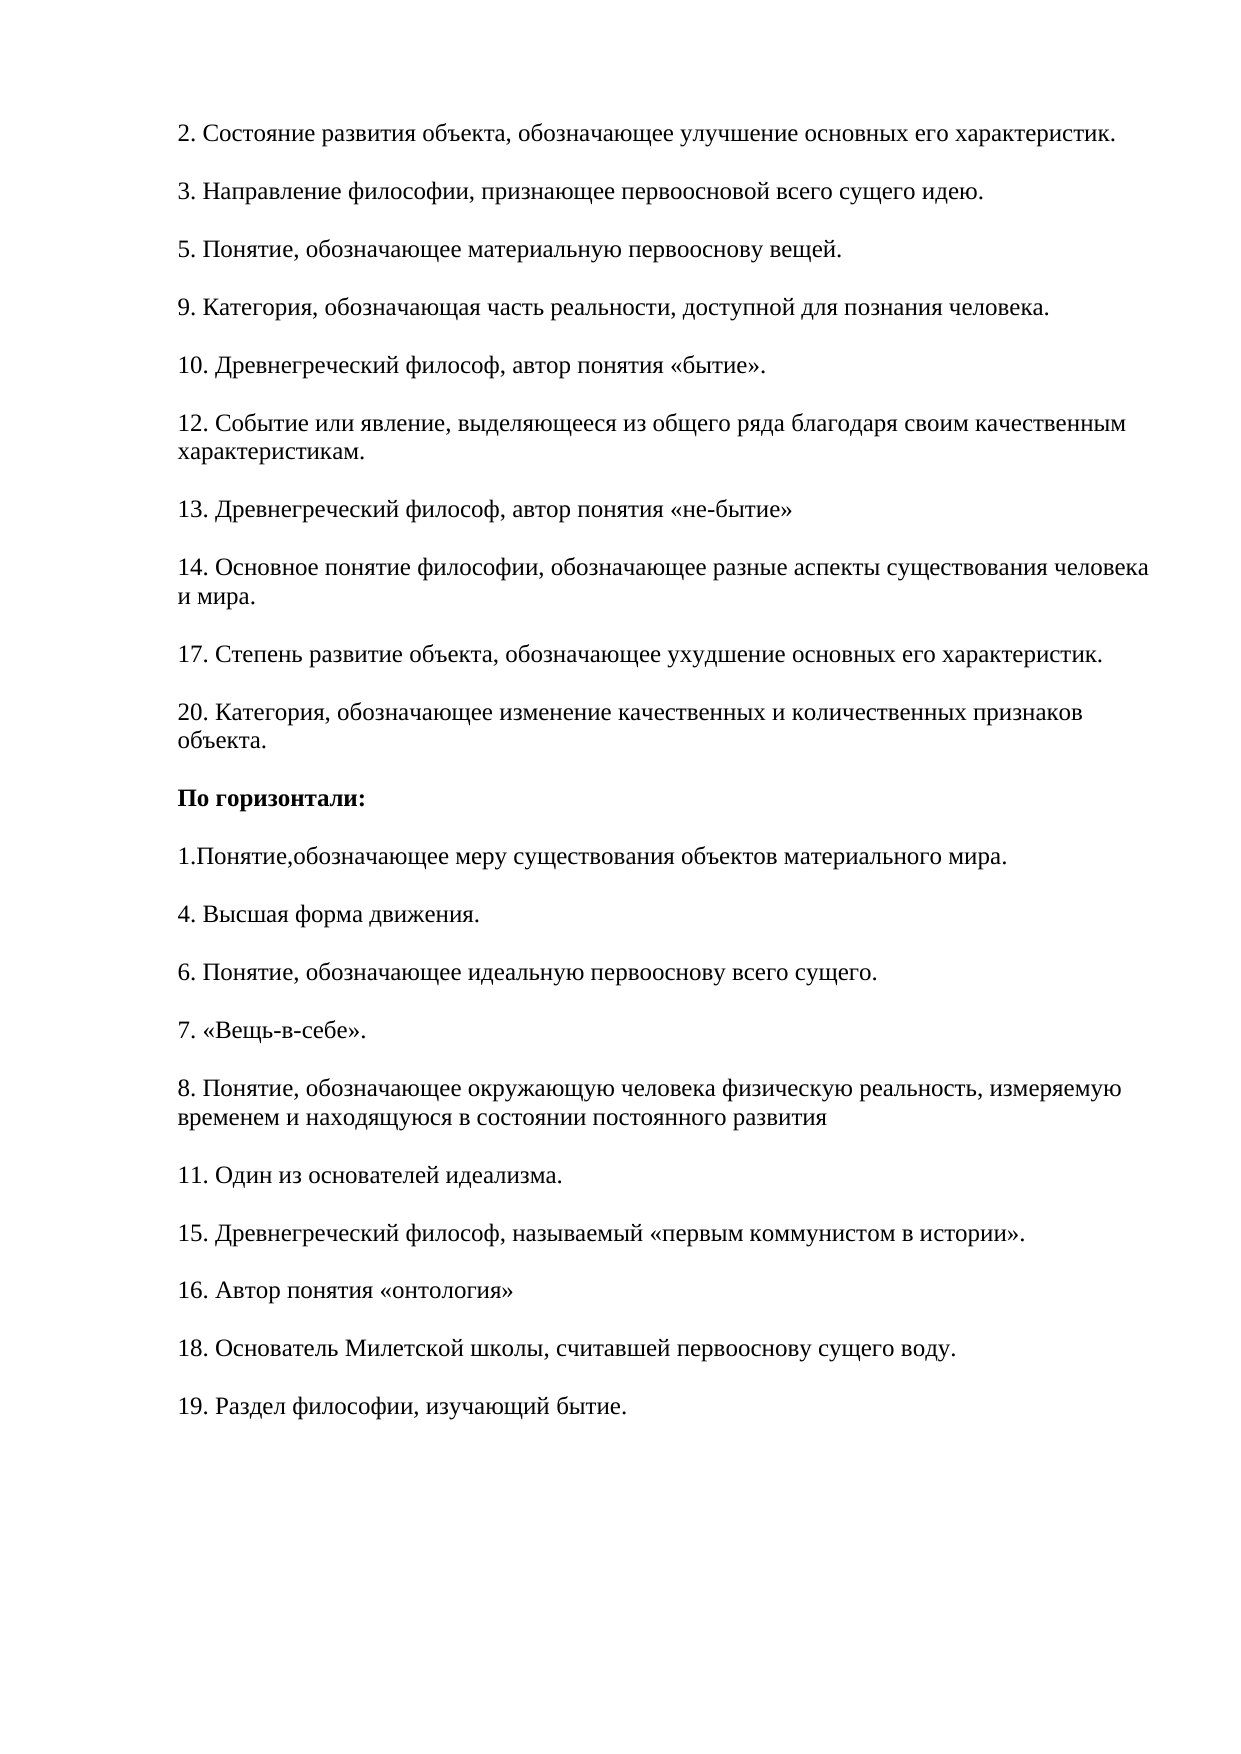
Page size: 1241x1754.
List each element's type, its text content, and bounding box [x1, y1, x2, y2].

text 18. Основатель Милетской школы, считавшей первооснову сущего воду. [177, 1333, 1152, 1362]
text 20. Категория, обозначающее изменение качественных и количественных признаков объекта. [177, 697, 1152, 754]
text 9. Категория, обозначающая часть реальности, доступной для познания человека. [177, 292, 1152, 321]
text 10. Древнегреческий философ, автор понятия «бытие». [177, 350, 1152, 378]
text 16. Автор понятия «онтология» [177, 1276, 1152, 1304]
text По горизонтали: [177, 783, 1152, 812]
text 14. Основное понятие философии, обозначающее разные аспекты существования человека и мира. [177, 552, 1152, 610]
text 19. Раздел философии, изучающий бытие. [177, 1391, 1152, 1420]
text 11. Один из основателей идеализма. [177, 1160, 1152, 1188]
text 4. Высшая форма движения. [177, 899, 1152, 928]
text 2. Состояние развития объекта, обозначающее улучшение основных его характеристик. [177, 118, 1152, 147]
text 8. Понятие, обозначающее окружающую человека физическую реальность, измеряемую временем и находящуюся в состоянии постоянного развития [177, 1073, 1152, 1131]
text 7. «Вещь-в-себе». [177, 1015, 1152, 1044]
text 3. Направление философии, признающее первоосновой всего сущего идею. [177, 176, 1152, 205]
text 13. Древнегреческий философ, автор понятия «не-бытие» [177, 494, 1152, 523]
text 17. Степень развитие объекта, обозначающее ухудшение основных его характеристик. [177, 639, 1152, 668]
text 5. Понятие, обозначающее материальную первооснову вещей. [177, 234, 1152, 263]
text 6. Понятие, обозначающее идеальную первооснову всего сущего. [177, 957, 1152, 986]
text 15. Древнегреческий философ, называемый «первым коммунистом в истории». [177, 1218, 1152, 1246]
text 1.Понятие,обозначающее меру существования объектов материального мира. [177, 841, 1152, 870]
text 12. Событие или явление, выделяющееся из общего ряда благодаря своим качественным характеристикам. [177, 408, 1152, 465]
